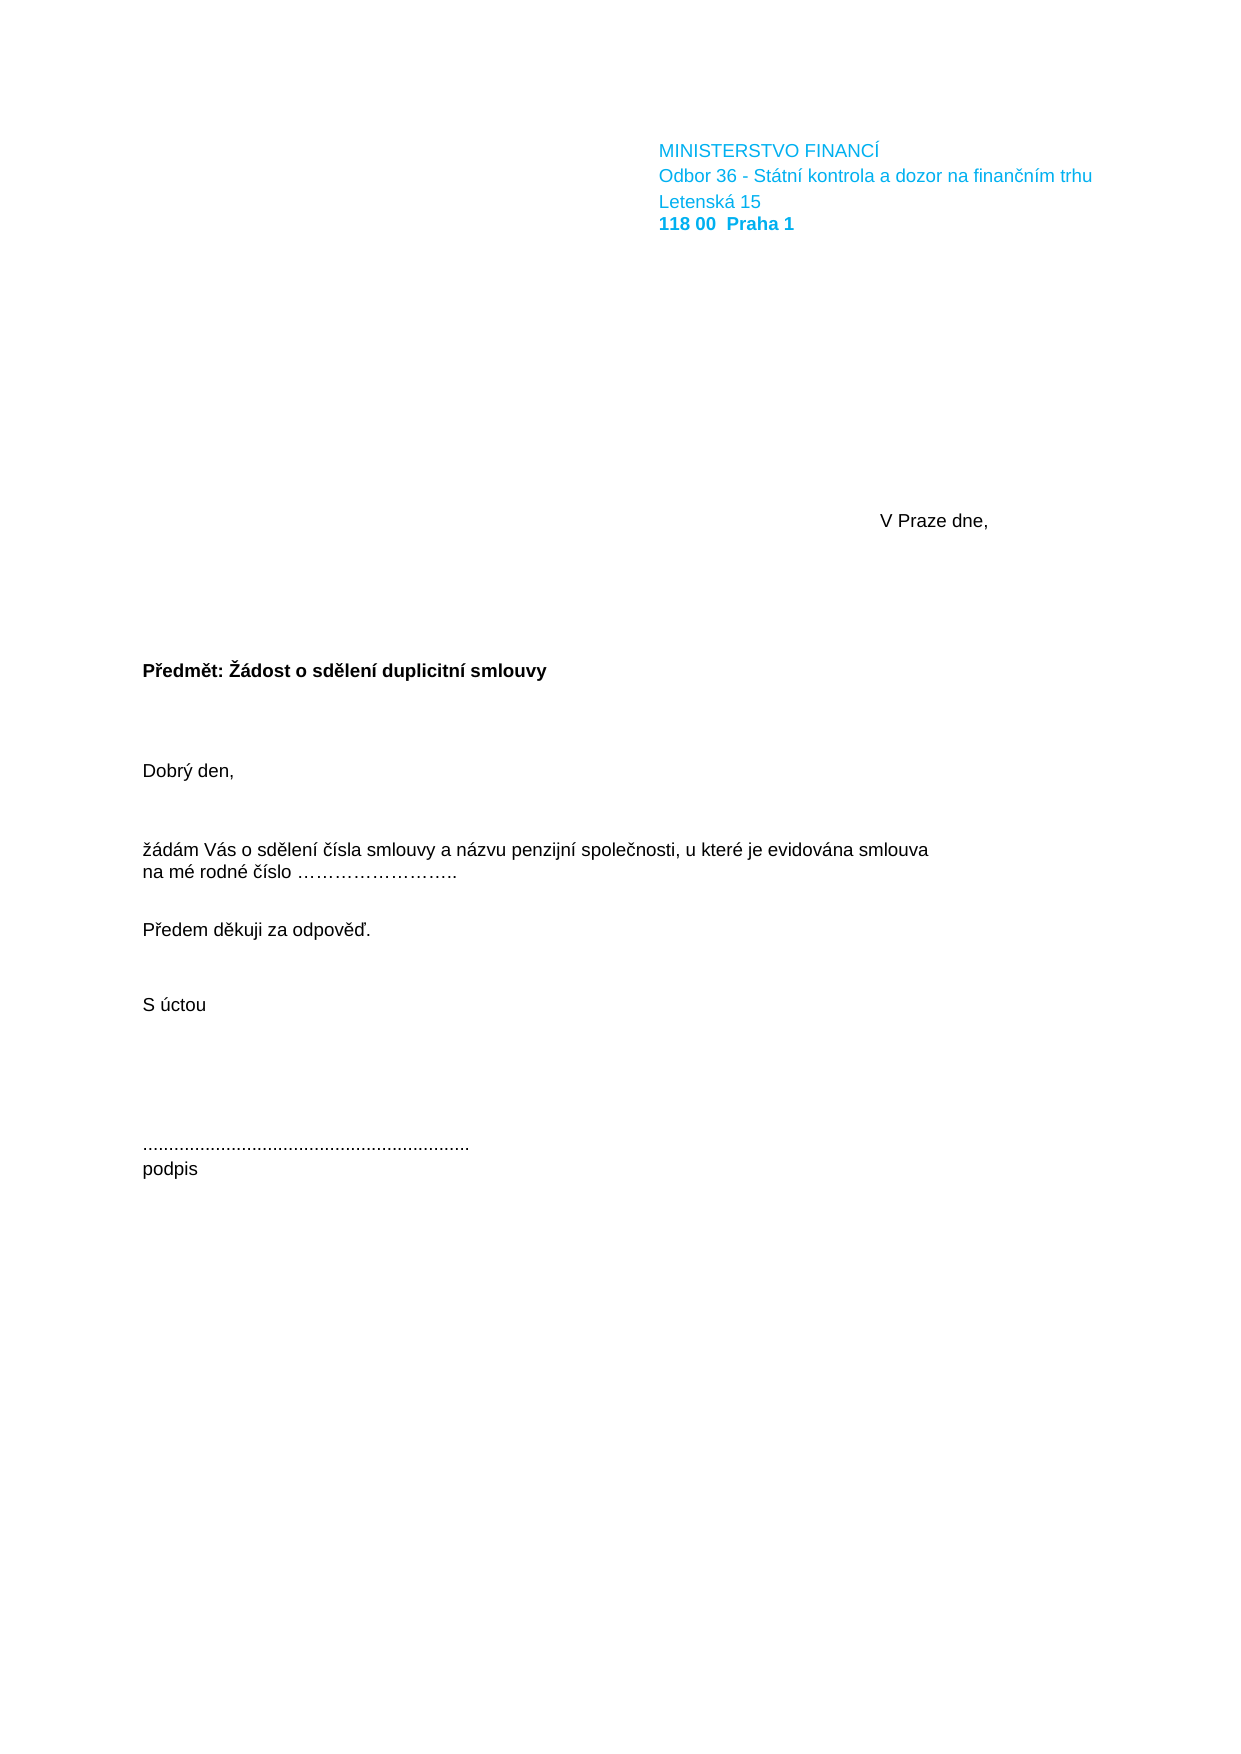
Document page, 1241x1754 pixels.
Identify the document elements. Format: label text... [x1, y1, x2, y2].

text podpis [70, 1158, 1156, 1179]
text S úctou [70, 993, 1156, 1015]
text 118 00 Praha 1 [585, 212, 1157, 234]
subtitle MINISTERSTVO FINANCÍ [585, 139, 1152, 161]
text V Praze dne, [98, 510, 1157, 532]
text ............................................................... [70, 1133, 1156, 1154]
text žádám Vás o sdělení čísla smlouvy a názvu penzijní společnosti, u které je evidována smlouva na mé rodné číslo …………………….. [142, 839, 1156, 882]
text Předem děkuji za odpověď. [70, 918, 1156, 940]
subtitle Letenská 15 [585, 191, 1152, 212]
subtitle Předmět: Žádost o sdělení duplicitní smlouvy [70, 660, 1152, 682]
text Dobrý den, [70, 760, 1156, 782]
subtitle Odbor 36 - Státní kontrola a dozor na finančním trhu [585, 165, 1152, 187]
